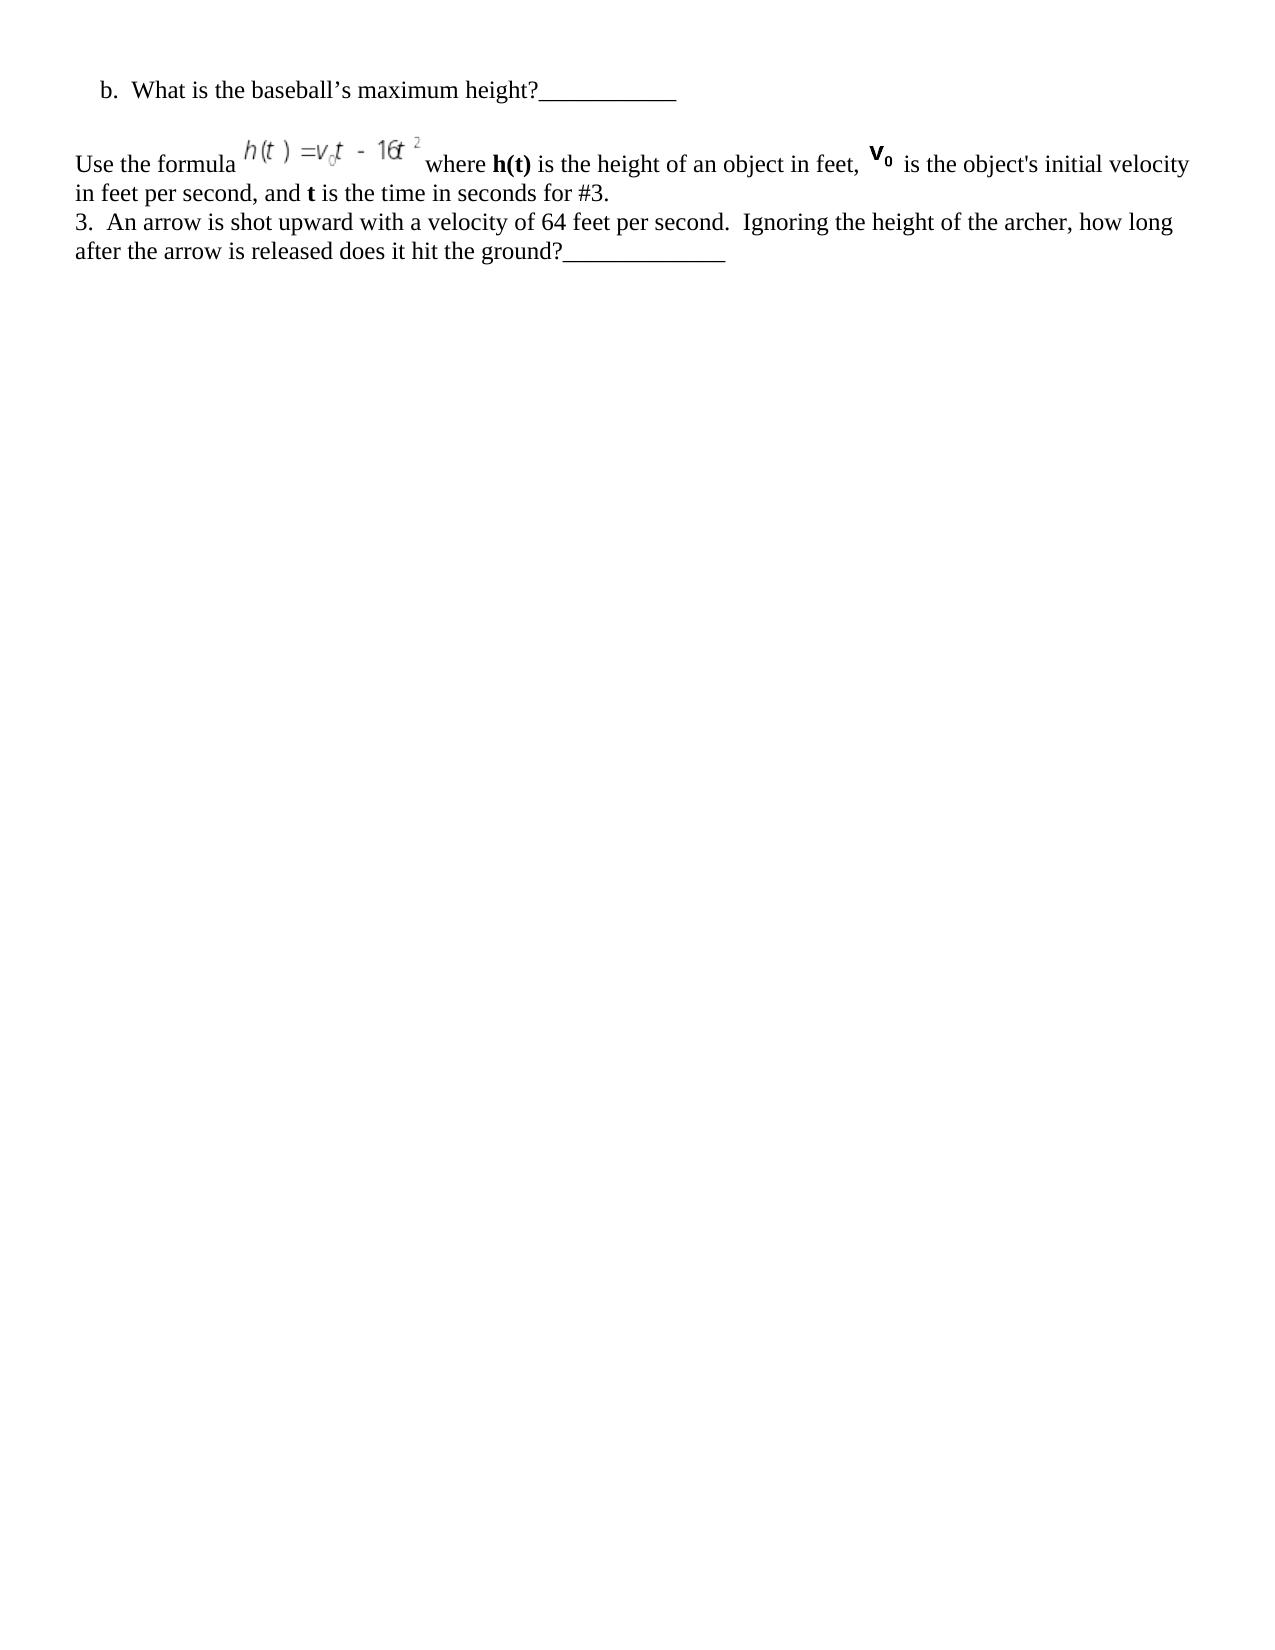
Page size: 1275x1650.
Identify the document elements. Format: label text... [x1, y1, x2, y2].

text 3. An arrow is shot upward with a velocity of 64 feet per second. Ignoring the height of the archer, how long after the arrow is released does it hit the ground?_____________ [75, 207, 1200, 264]
text b. What is the baseball’s maximum height?___________ [75, 75, 1200, 104]
text Use the formula where h(t) is the height of an object in feet, is the object's initial velocity in feet per second, and t is the time in seconds for #3. [75, 132, 1200, 207]
